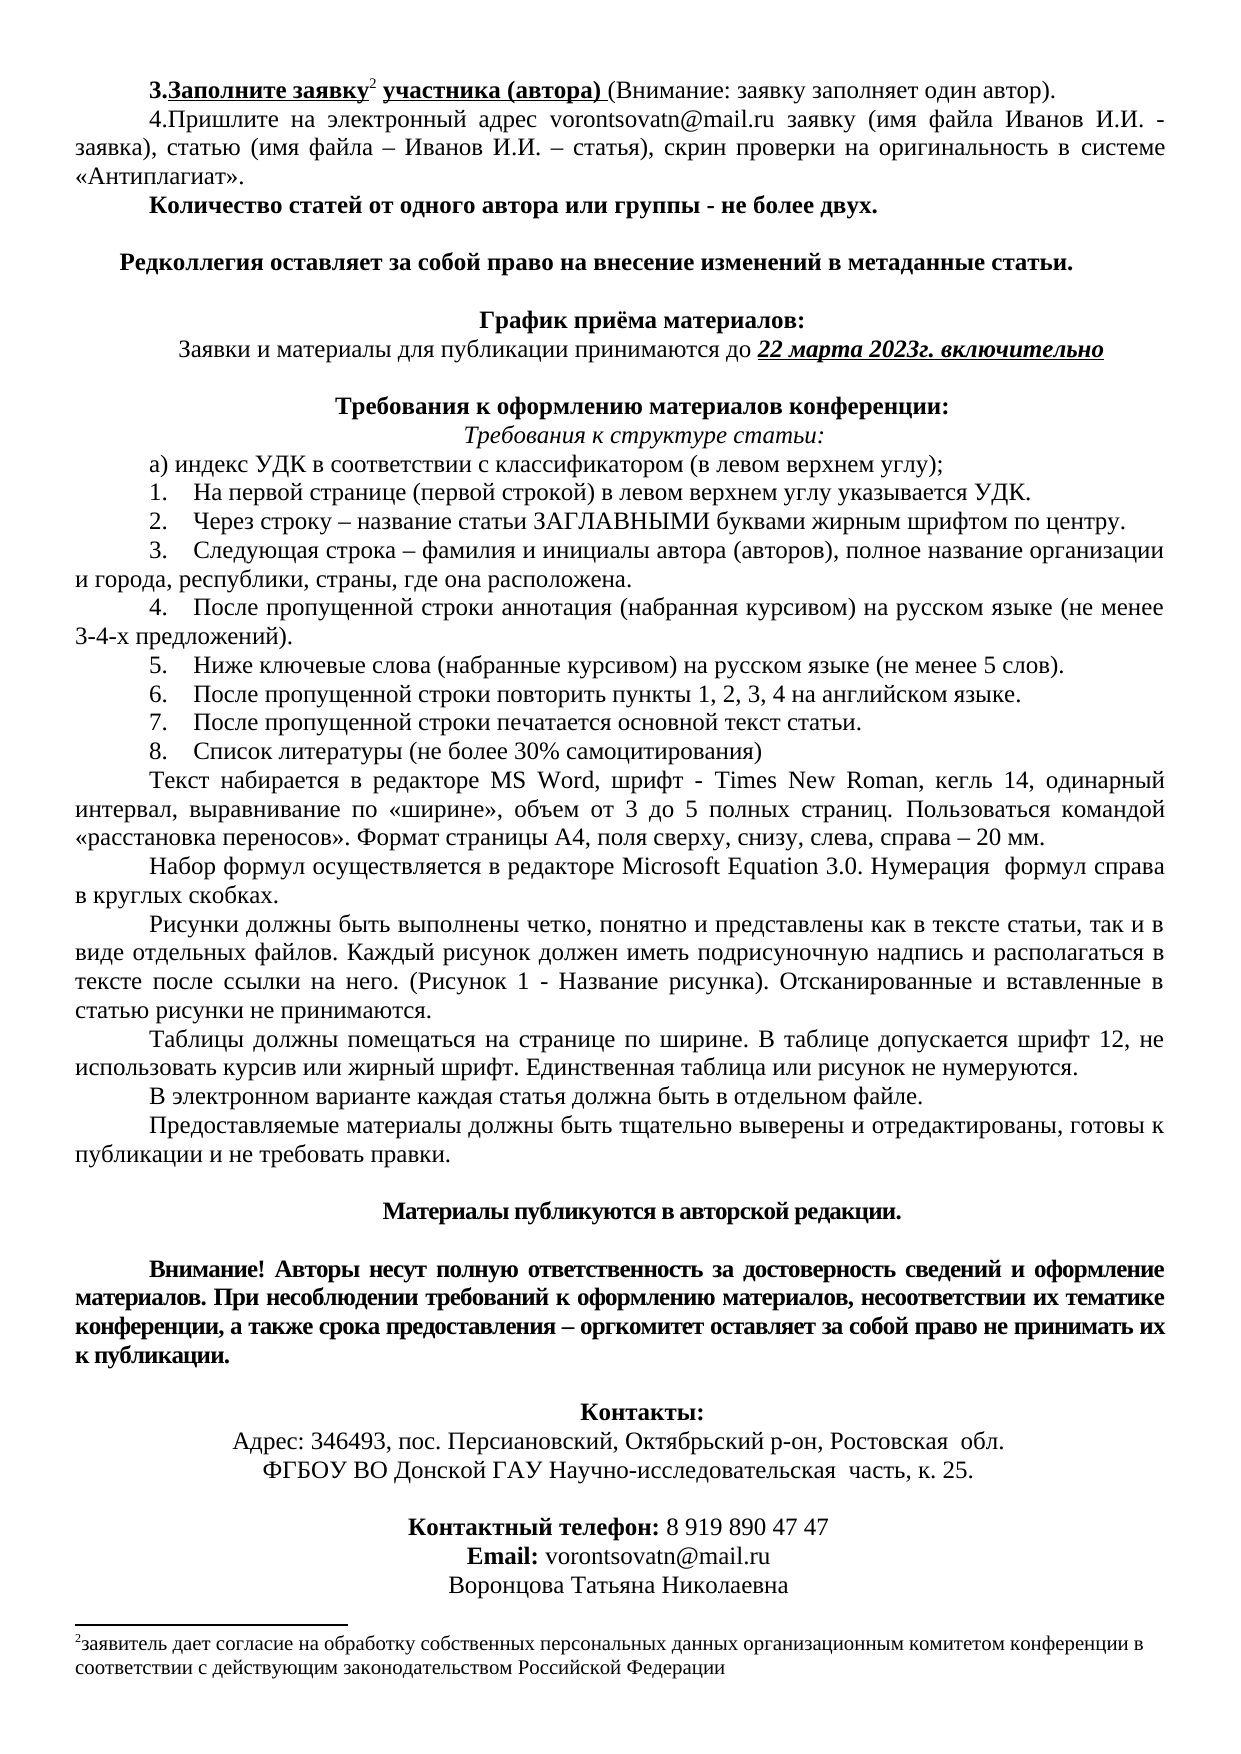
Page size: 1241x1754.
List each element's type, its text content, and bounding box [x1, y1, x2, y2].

text Требования к оформлению материалов конференции: [75, 391, 1165, 420]
text Количество статей от одного автора или группы - не более двух. [75, 190, 1165, 219]
text Таблицы должны помещаться на странице по ширине. В таблице допускается шрифт 12, не использовать курсив или жирный шрифт. Единственная таблица или рисунок не нумеруются. [75, 1024, 1165, 1081]
text 4.Пришлите на электронный адрес vorontsovatn@mail.ru заявку (имя файла Иванов И.И. - заявка), статью (имя файла – Иванов И.И. – статья), скрин проверки на оригинальность в системе «Антиплагиат». [75, 104, 1165, 190]
text 4. После пропущенной строки аннотация (набранная курсивом) на русском языке (не менее 3-4-х предложений). [75, 592, 1165, 650]
text Редколлегия оставляет за собой право на внесение изменений в метаданные статьи. [75, 247, 1165, 276]
text Адрес: 346493, пос. Персиановский, Октябрьский р-он, Ростовская обл. [75, 1426, 1162, 1455]
text График приёма материалов: [75, 305, 1165, 334]
text Контакты: [75, 1397, 1165, 1426]
text Материалы публикуются в авторской редакции. [75, 1196, 1165, 1225]
text 3.Заполните заявку участника (автора) (Внимание: заявку заполняет один автор). [75, 75, 1165, 104]
text ФГБОУ ВО Донской ГАУ Научно-исследовательская часть, к. 25. [75, 1455, 1162, 1484]
text 6. После пропущенной строки повторить пункты 1, 2, 3, 4 на английском языке. [75, 679, 1165, 707]
text Набор формул осуществляется в редакторе Microsoft Equation 3.0. Нумерация формул справа в круглых скобках. [75, 851, 1165, 909]
text 2. Через строку – название статьи ЗАГЛАВНЫМИ буквами жирным шрифтом по центру. [75, 506, 1165, 535]
text 5. Ниже ключевые слова (набранные курсивом) на русском языке (не менее 5 слов). [75, 650, 1165, 679]
text 3. Следующая строка – фамилия и инициалы автора (авторов), полное название организации и города, республики, страны, где она расположена. [75, 535, 1165, 592]
text 1. На первой странице (первой строкой) в левом верхнем углу указывается УДК. [75, 477, 1165, 506]
text Воронцова Татьяна Николаевна [75, 1570, 1162, 1599]
text Рисунки должны быть выполнены четко, понятно и представлены как в тексте статьи, так и в виде отдельных файлов. Каждый рисунок должен иметь подрисуночную надпись и располагаться в тексте после ссылки на него. (Рисунок 1 - Название рисунка). Отсканированные и вставленные в статью рисунки не принимаются. [75, 909, 1165, 1024]
text 7. После пропущенной строки печатается основной текст статьи. [75, 707, 1165, 736]
text В электронном варианте каждая статья должна быть в отдельном файле. [75, 1081, 1172, 1110]
text а) индекс УДК в соответствии с классификатором (в левом верхнем углу); [75, 449, 1165, 477]
text Заявки и материалы для публикации принимаются до 22 марта 2023г. включительно [75, 334, 1165, 362]
text Требования к структуре статьи: [75, 420, 1172, 449]
text Предоставляемые материалы должны быть тщательно выверены и отредактированы, готовы к публикации и не требовать правки. [75, 1110, 1165, 1167]
text Email: vorontsovatn@mail.ru [75, 1541, 1162, 1570]
text Текст набирается в редакторе MS Word, шрифт - Times New Roman, кегль 14, одинарный интервал, выравнивание по «ширине», объем от 3 до 5 полных страниц. Пользоваться командой «расстановка переносов». Формат страницы А4, поля сверху, снизу, слева, справа – 20 мм. [75, 765, 1165, 851]
text 8. Список литературы (не более 30% самоцитирования) [75, 736, 1165, 765]
text Контактный телефон: 8 919 890 47 47 [75, 1512, 1162, 1541]
text Внимание! Авторы несут полную ответственность за достоверность сведений и оформление материалов. При несоблюдении требований к оформлению материалов, несоответствии их тематике конференции, а также срока предоставления – оргкомитет оставляет за собой право не принимать их к публикации. [75, 1254, 1165, 1369]
